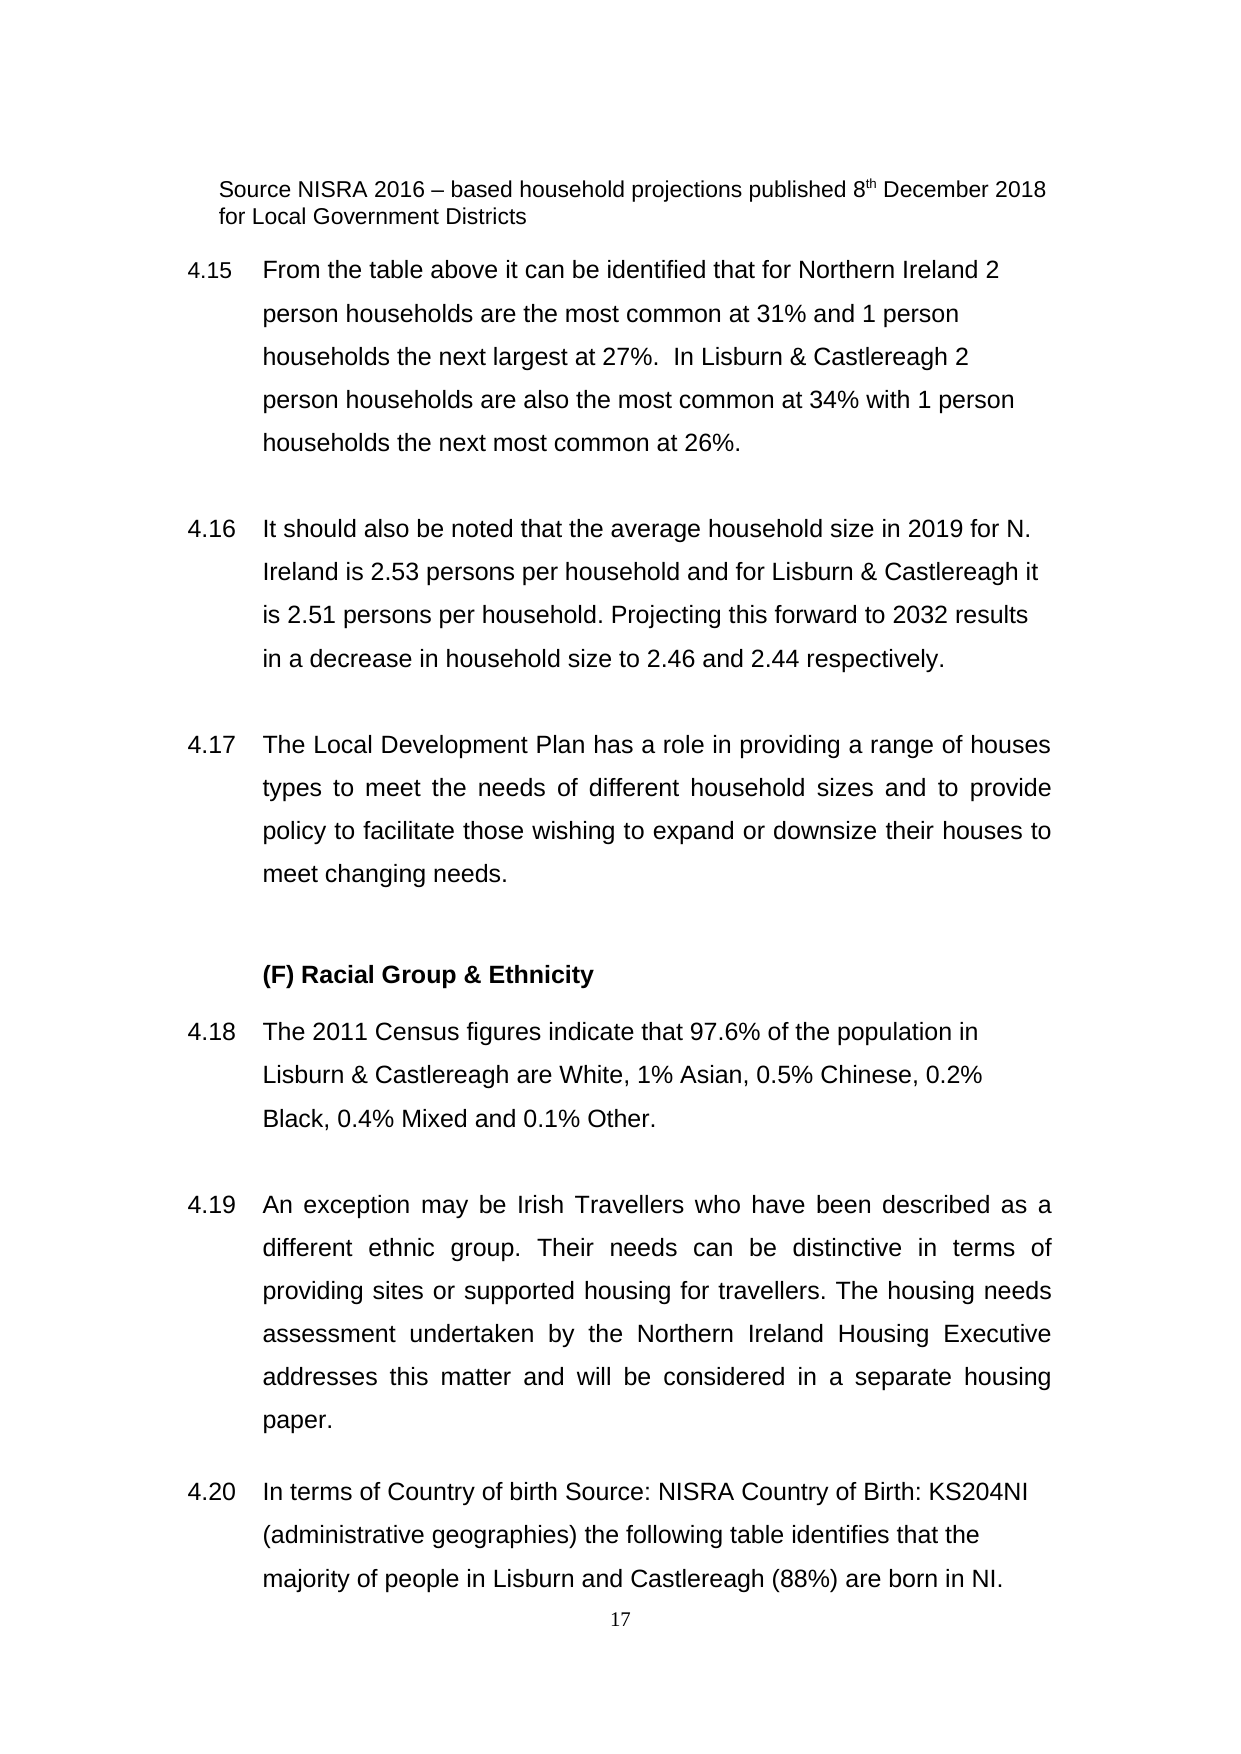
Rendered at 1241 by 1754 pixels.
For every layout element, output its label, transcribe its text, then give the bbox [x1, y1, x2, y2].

text 4.19 An exception may be Irish Travellers who have been described as a different ethnic group. Their needs can be distinctive in terms of providing sites or supported housing for travellers. The housing needs assessment undertaken by the Northern Ireland Housing Executive addresses this matter and will be considered in a separate housing paper. [187, 1190, 1053, 1434]
text 4.15 From the table above it can be identified that for Northern Ireland 2 person households are the most common at 31% and 1 person households the next largest at 27%. In Lisburn & Castlereagh 2 person households are also the most common at 34% with 1 person households the next most common at 26%. [187, 255, 1053, 457]
text Source NISRA 2016 – based household projections published 8th December 2018 for Local Government Districts [218, 176, 1053, 229]
text 4.20 In terms of Country of birth Source: NISRA Country of Birth: KS204NI (administrative geographies) the following table identifies that the majority of people in Lisburn and Castlereagh (88%) are born in NI. [187, 1477, 1053, 1592]
text (F) Racial Group & Ethnicity [187, 960, 1053, 988]
text 4.18 The 2011 Census figures indicate that 97.6% of the population in Lisburn & Castlereagh are White, 1% Asian, 0.5% Chinese, 0.2% Black, 0.4% Mixed and 0.1% Other. [187, 1017, 1025, 1132]
text 4.17 The Local Development Plan has a role in providing a range of houses types to meet the needs of different household sizes and to provide policy to facilitate those wishing to expand or downsize their houses to meet changing needs. [187, 730, 1053, 888]
text 4.16 It should also be noted that the average household size in 2019 for N. Ireland is 2.53 persons per household and for Lisburn & Castlereagh it is 2.51 persons per household. Projecting this forward to 2032 results in a decrease in household size to 2.46 and 2.44 respectively. [187, 514, 1053, 672]
